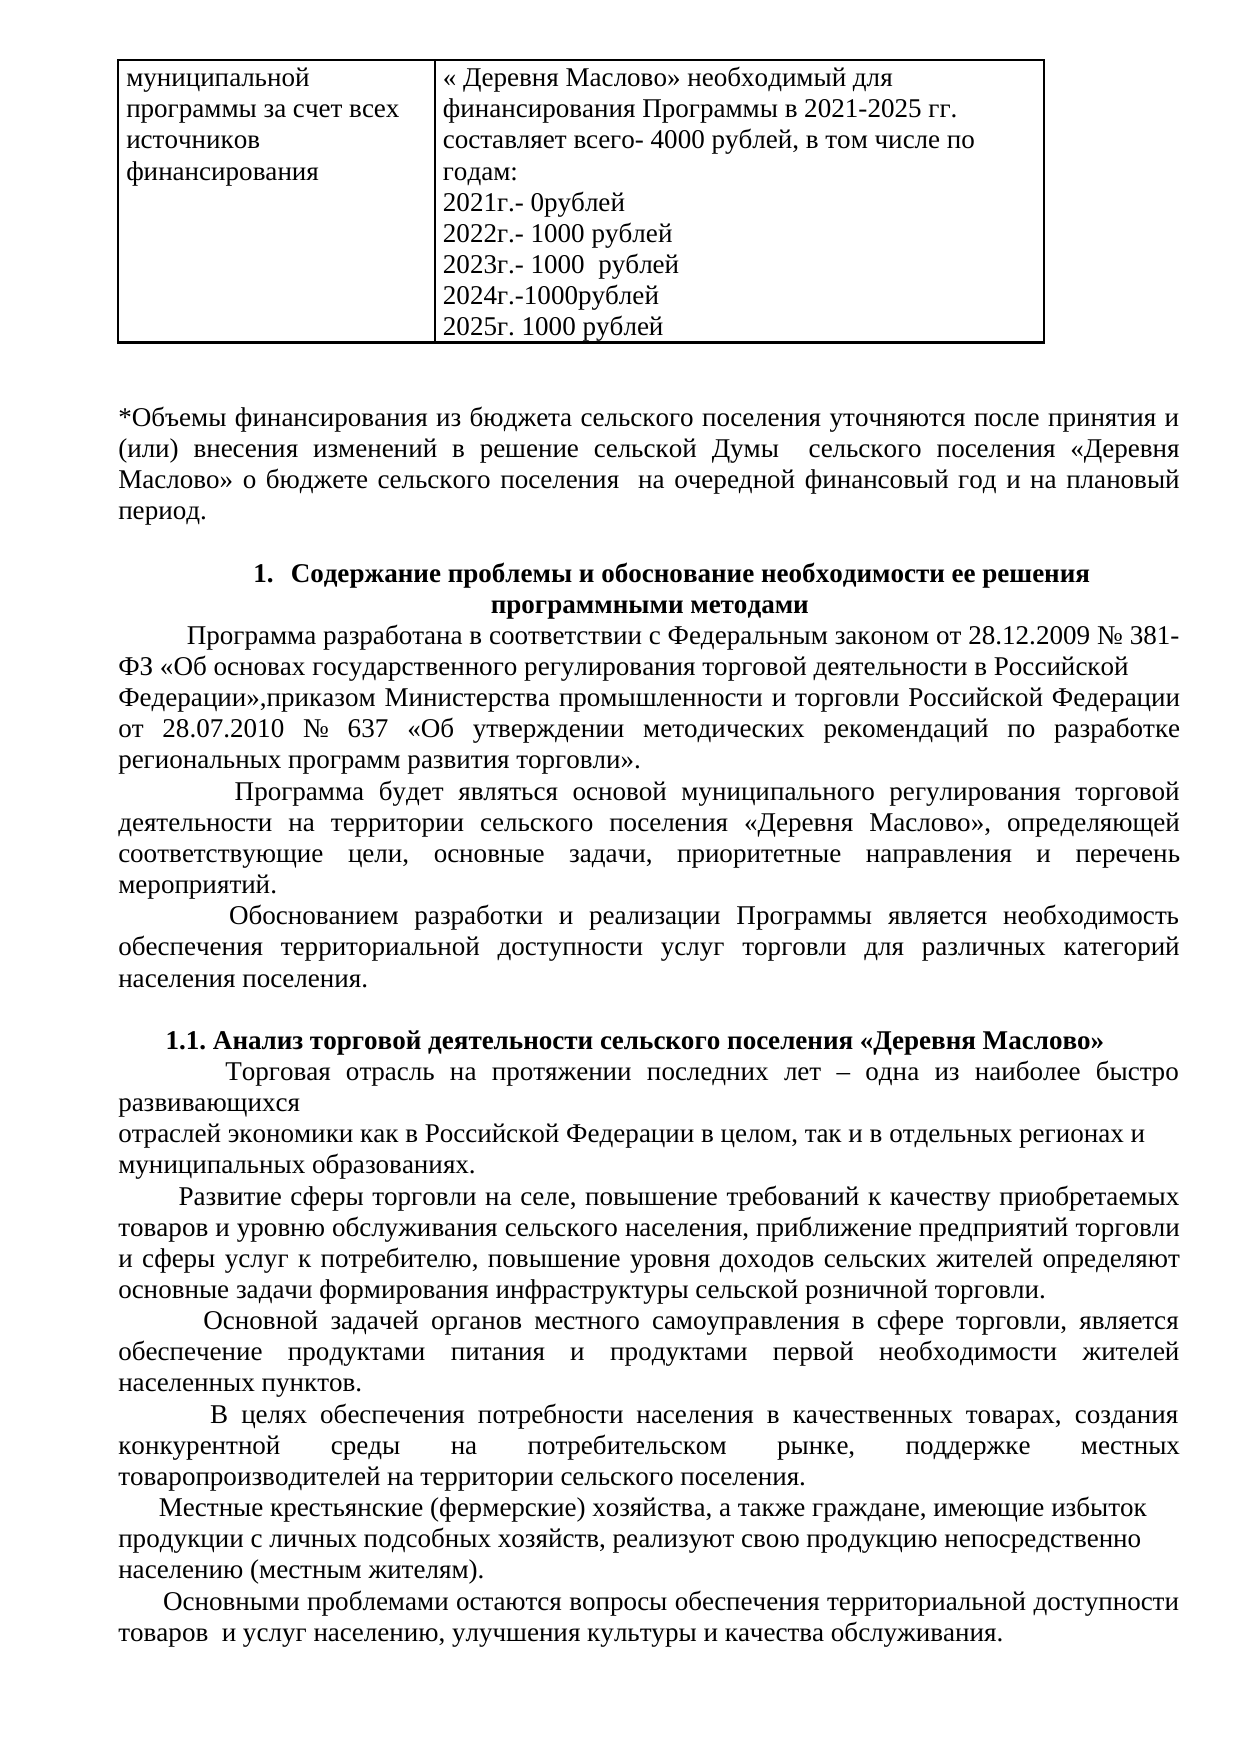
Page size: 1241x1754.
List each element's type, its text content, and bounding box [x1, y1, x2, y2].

text Федерации»,приказом Министерства промышленности и торговли Российской Федерации от 28.07.2010 № 637 «Об утверждении методических рекомендаций по разработке региональных программ развития торговли». [118, 681, 1181, 775]
text Местные крестьянские (фермерские) хозяйства, а также граждане, имеющие избыток [118, 1491, 1181, 1522]
text В целях обеспечения потребности населения в качественных товарах, создания конкурентной среды на потребительском рынке, поддержке местных товаропроизводителей на территории сельского поселения. [118, 1398, 1181, 1491]
text *Объемы финансирования из бюджета сельского поселения уточняются после принятия и (или) внесения изменений в решение сельской Думы сельского поселения «Деревня Маслово» о бюджете сельского поселения на очередной финансовый год и на плановый период. [118, 401, 1181, 526]
text Развитие сферы торговли на селе, повышение требований к качеству приобретаемых товаров и уровню обслуживания сельского населения, приближение предприятий торговли и сферы услуг к потребителю, повышение уровня доходов сельских жителей определяют основные задачи формирования инфраструктуры сельской розничной торговли. [118, 1180, 1181, 1304]
text Обоснованием разработки и реализации Программы является необходимость обеспечения территориальной доступности услуг торговли для различных категорий населения поселения. [118, 899, 1181, 993]
text Торговая отрасль на протяжении последних лет – одна из наиболее быстро развивающихся [118, 1055, 1181, 1117]
text Программа будет являться основой муниципального регулирования торговой деятельности на территории сельского поселения «Деревня Маслово», определяющей соответствующие цели, основные задачи, приоритетные направления и перечень мероприятий. [118, 775, 1181, 899]
text Программа разработана в соответствии с Федеральным законом от 28.12.2009 № 381-ФЗ «Об основах государственного регулирования торговой деятельности в Российской [118, 619, 1181, 681]
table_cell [119, 61, 434, 341]
text 1.1. Анализ торговой деятельности сельского поселения «Деревня Маслово» [118, 1024, 1181, 1055]
text Основными проблемами остаются вопросы обеспечения территориальной доступности товаров и услуг населению, улучшения культуры и качества обслуживания. [118, 1584, 1181, 1647]
text Основной задачей органов местного самоуправления в сфере торговли, является обеспечение продуктами питания и продуктами первой необходимости жителей населенных пунктов. [118, 1304, 1181, 1398]
text продукции с личных подсобных хозяйств, реализуют свою продукцию непосредственно [118, 1522, 1181, 1553]
text отраслей экономики как в Российской Федерации в целом, так и в отдельных регионах и [118, 1117, 1181, 1148]
text муниципальных образованиях. [118, 1148, 1181, 1180]
text населению (местным жителям). [118, 1553, 1181, 1584]
text программными методами [118, 588, 1181, 619]
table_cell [436, 61, 1043, 341]
list Содержание проблемы и обоснование необходимости ее решения [162, 557, 1181, 588]
